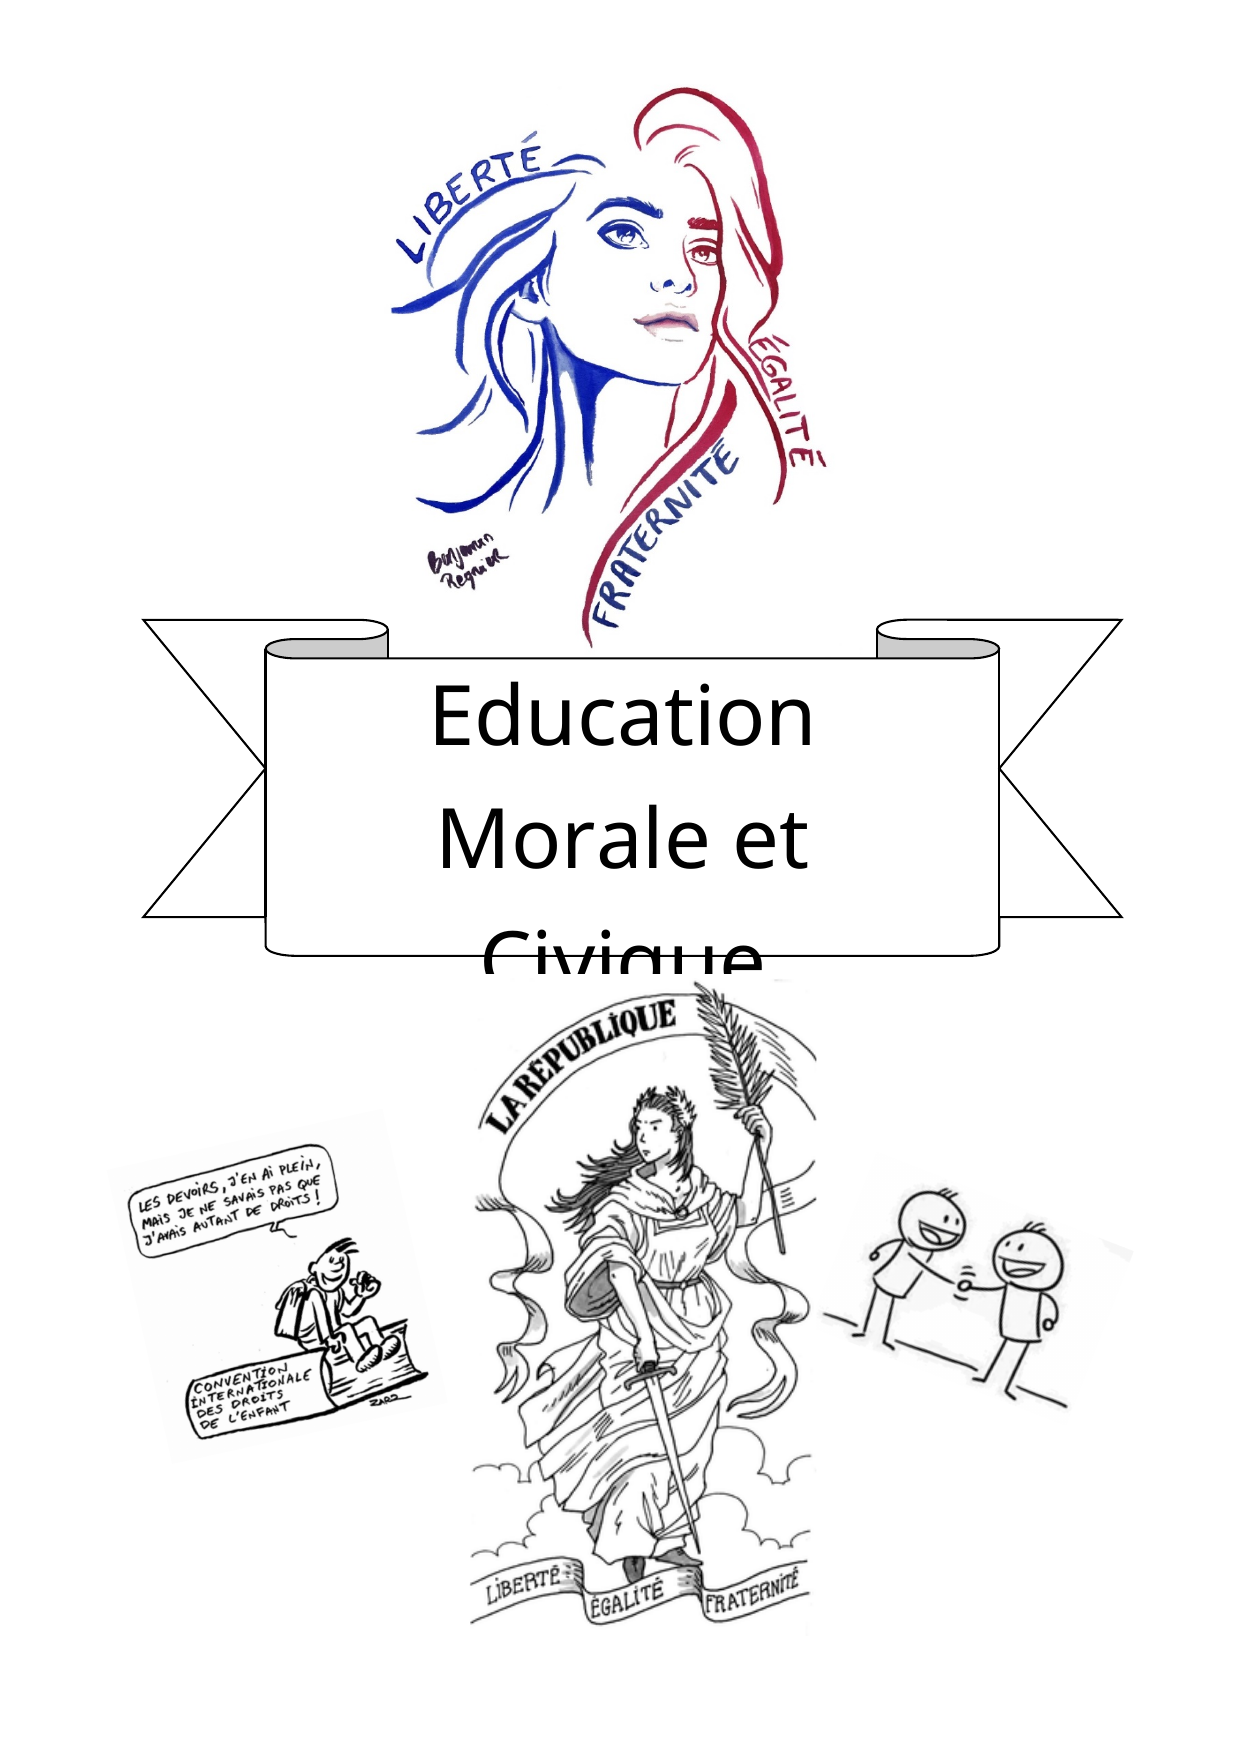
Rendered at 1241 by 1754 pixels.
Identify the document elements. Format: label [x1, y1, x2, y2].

picture [107, 1109, 447, 1463]
picture [335, 75, 906, 657]
picture [469, 978, 1133, 1636]
